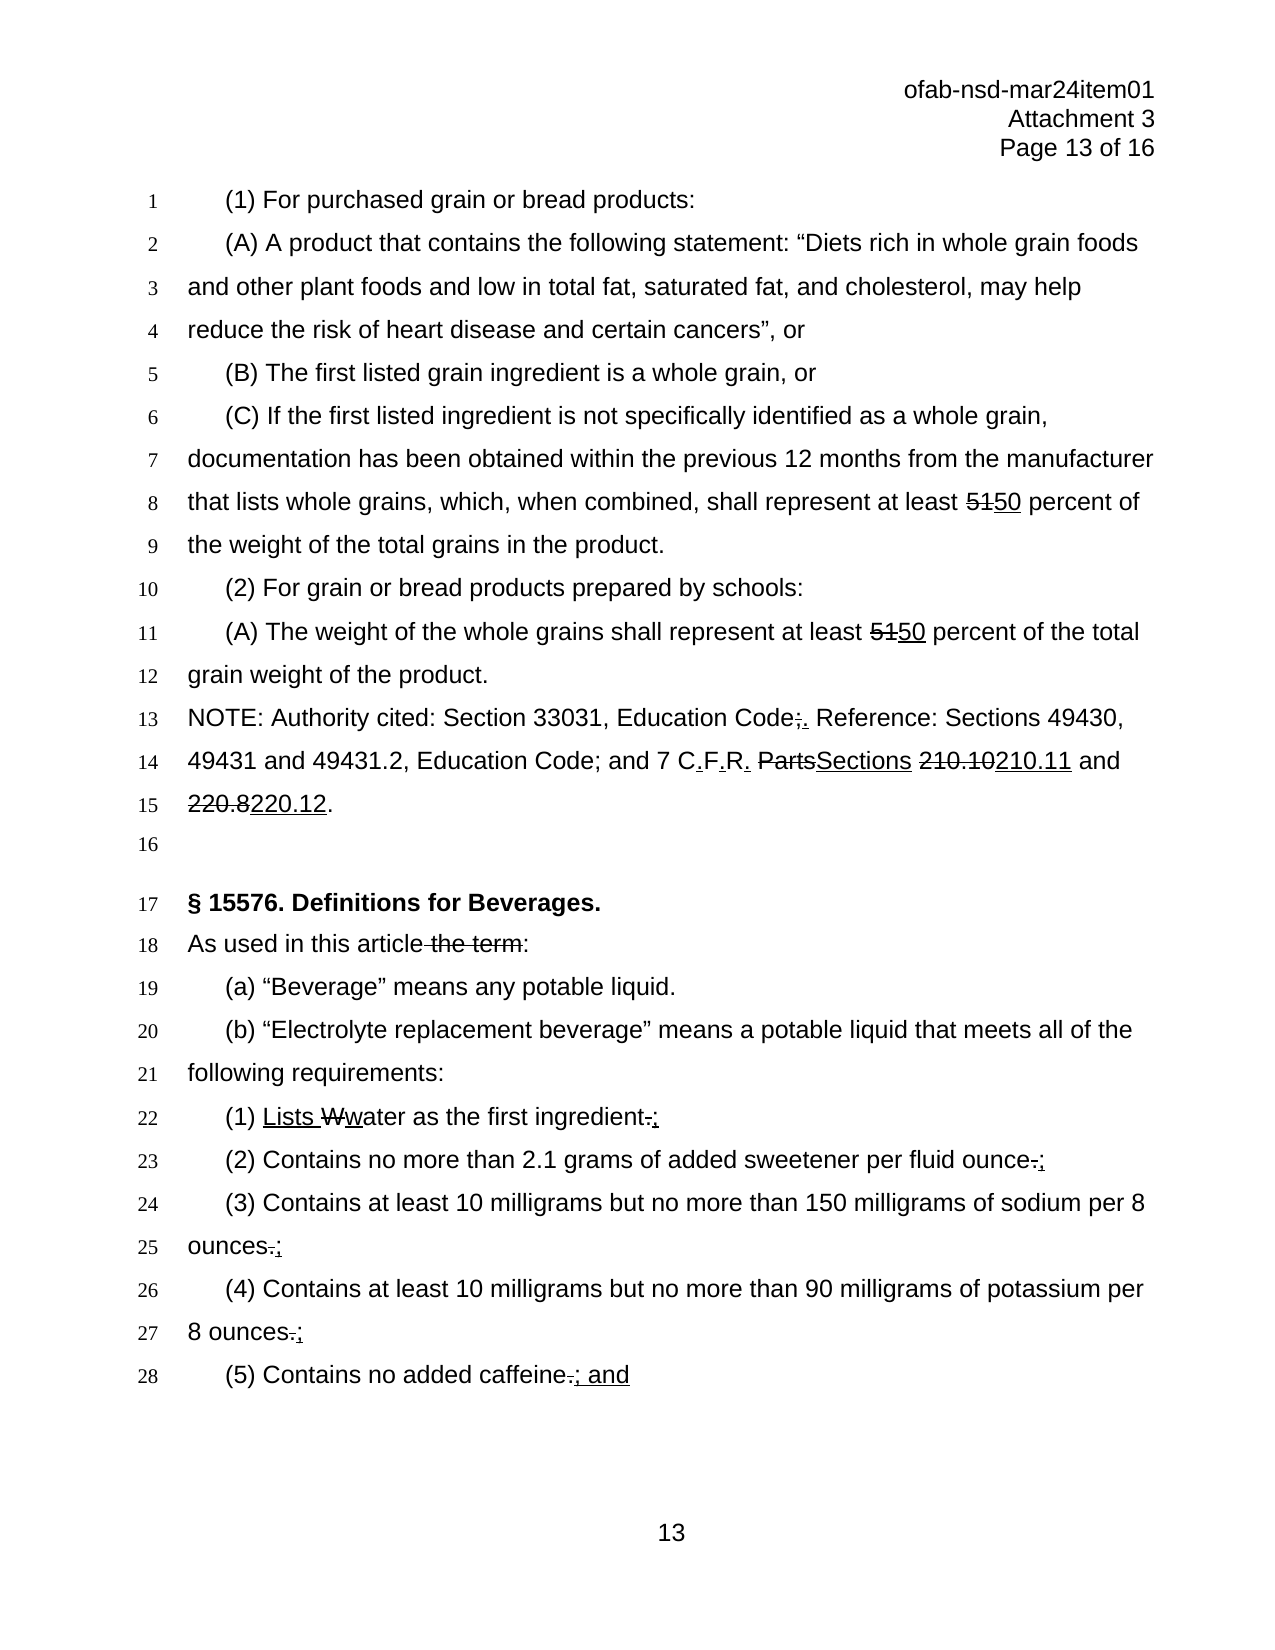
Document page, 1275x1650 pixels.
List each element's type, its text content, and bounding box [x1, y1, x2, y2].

text As used in this article the term: [187, 929, 1155, 958]
text NOTE: Authority cited: Section 33031, Education Code;. Reference: Sections 49430, 49431 and 49431.2, Education Code; and 7 C.F.R. PartsSections 210.10210.11 and 220.8220.12. [187, 703, 1155, 818]
text (4) Contains at least 10 milligrams but no more than 90 milligrams of potassium per 8 ounces.; [187, 1274, 1155, 1346]
text (A) A product that contains the following statement: “Diets rich in whole grain foods and other plant foods and low in total fat, saturated fat, and cholesterol, may help reduce the risk of heart disease and certain cancers”, or [187, 228, 1155, 343]
subtitle § 15576. Definitions for Beverages. [187, 888, 1155, 917]
text (A) The weight of the whole grains shall represent at least 5150 percent of the total grain weight of the product. [187, 617, 1155, 688]
text (B) The first listed grain ingredient is a whole grain, or [187, 358, 1155, 387]
text (2) For grain or bread products prepared by schools: [187, 573, 1155, 602]
text (b) “Electrolyte replacement beverage” means a potable liquid that meets all of the following requirements: [187, 1015, 1155, 1087]
text (C) If the first listed ingredient is not specifically identified as a whole grain, documentation has been obtained within the previous 12 months from the manufacturer that lists whole grains, which, when combined, shall represent at least 5150 percent of the weight of the total grains in the product. [187, 401, 1155, 559]
text (a) “Beverage” means any potable liquid. [187, 972, 1155, 1001]
text (3) Contains at least 10 milligrams but no more than 150 milligrams of sodium per 8 ounces.; [187, 1188, 1155, 1260]
text (1) Lists Wwater as the first ingredient.; [187, 1102, 1155, 1130]
text (1) For purchased grain or bread products: [187, 185, 1155, 214]
text (5) Contains no added caffeine.; and [187, 1360, 1155, 1389]
text (2) Contains no more than 2.1 grams of added sweetener per fluid ounce.; [187, 1145, 1155, 1173]
